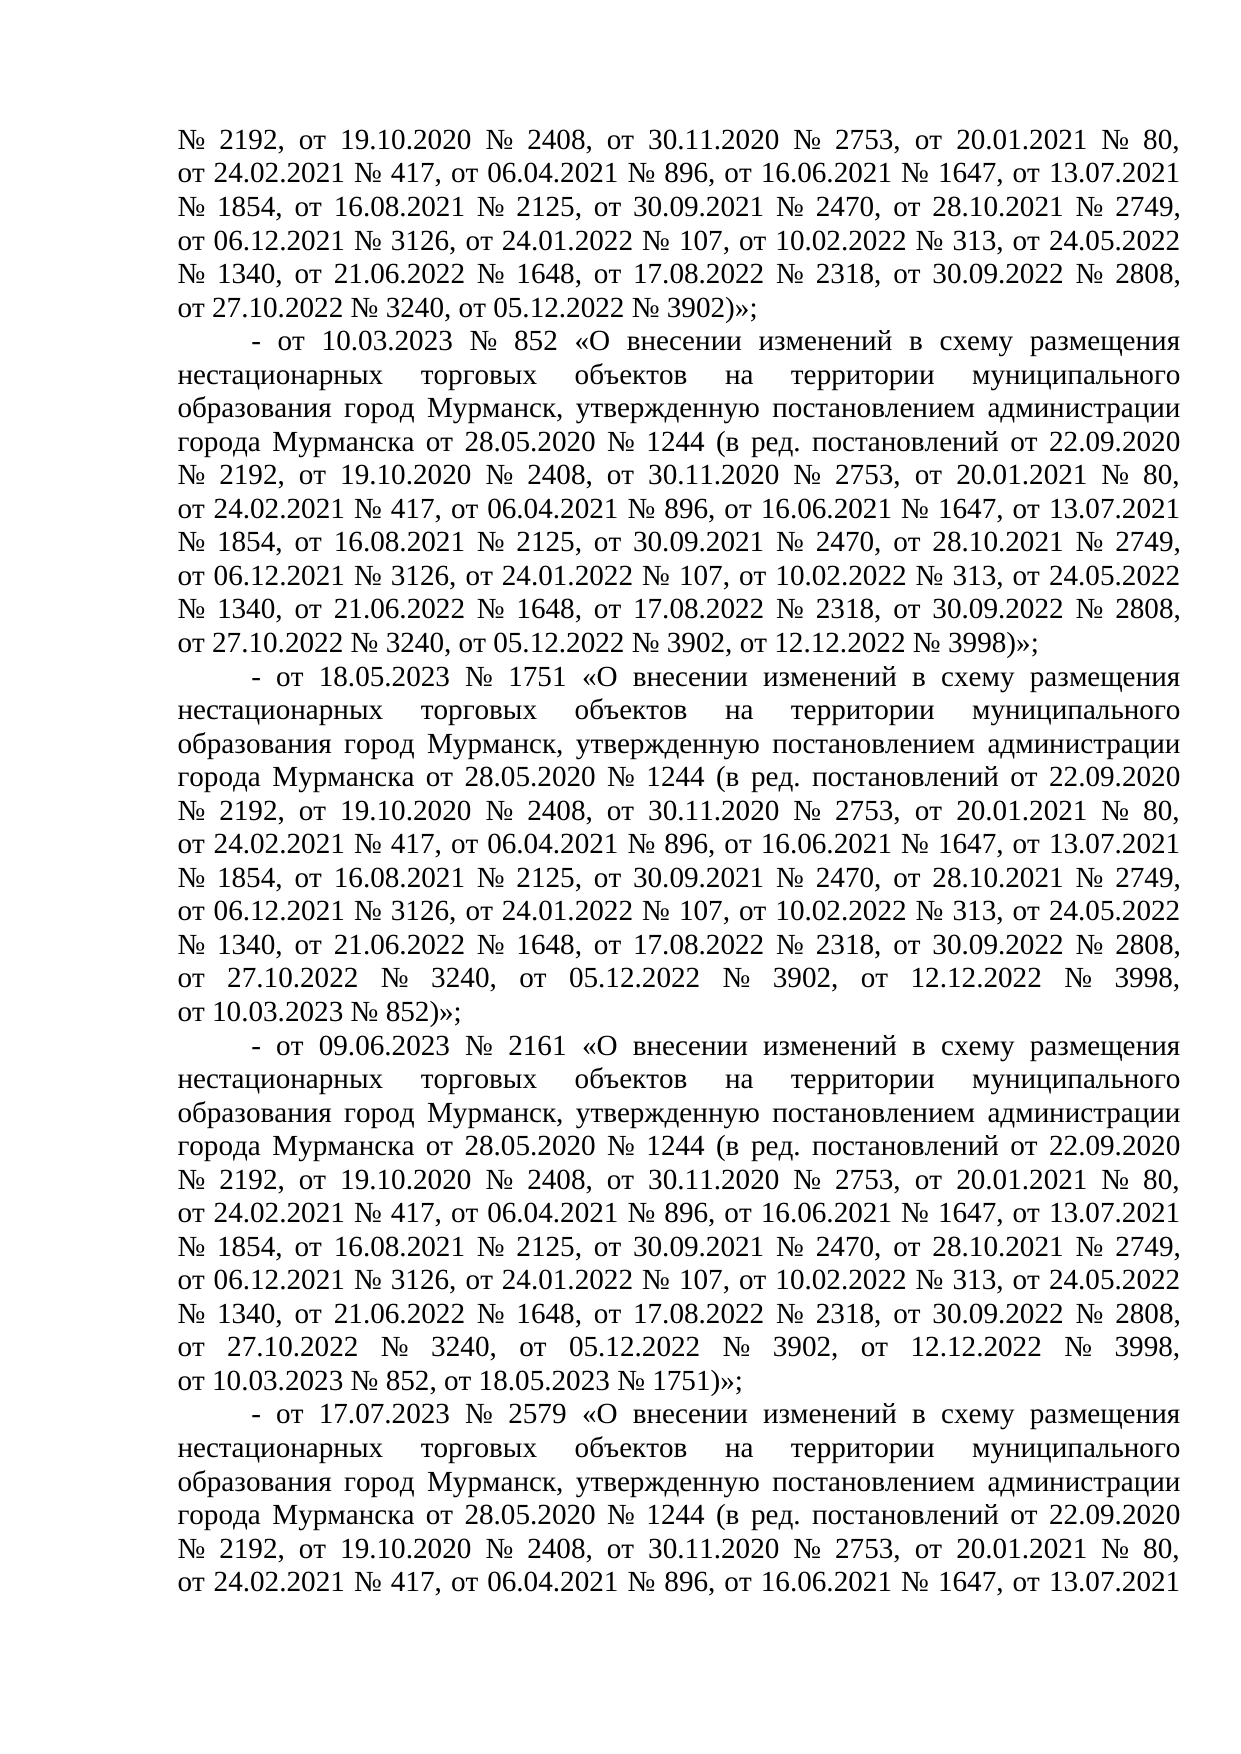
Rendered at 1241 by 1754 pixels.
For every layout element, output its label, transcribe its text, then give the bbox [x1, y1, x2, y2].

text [177, 1397, 1181, 1598]
text - от 18.05.2023 № 1751 «О внесении изменений в схему размещения нестационарных торговых объектов на территории муниципального образования город Мурманск, утвержденную постановлением администрации города Мурманска от 28.05.2020 № 1244 (в ред. постановлений от 22.09.2020 № 2192, от 19.10.2020 № 2408, от 30.11.2020 № 2753, от 20.01.2021 № 80, от 24.02.2021 № 417, от 06.04.2021 № 896, от 16.06.2021 № 1647, от 13.07.2021 № 1854, от 16.08.2021 № 2125, от 30.09.2021 № 2470, от 28.10.2021 № 2749, от 06.12.2021 № 3126, от 24.01.2022 № 107, от 10.02.2022 № 313, от 24.05.2022 № 1340, от 21.06.2022 № 1648, от 17.08.2022 № 2318, от 30.09.2022 № 2808, от 27.10.2022 № 3240, от 05.12.2022 № 3902, от 12.12.2022 № 3998, от 10.03.2023 № 852)»; [177, 659, 1181, 1028]
text - от 10.03.2023 № 852 «О внесении изменений в схему размещения нестационарных торговых объектов на территории муниципального образования город Мурманск, утвержденную постановлением администрации города Мурманска от 28.05.2020 № 1244 (в ред. постановлений от 22.09.2020 № 2192, от 19.10.2020 № 2408, от 30.11.2020 № 2753, от 20.01.2021 № 80, от 24.02.2021 № 417, от 06.04.2021 № 896, от 16.06.2021 № 1647, от 13.07.2021 № 1854, от 16.08.2021 № 2125, от 30.09.2021 № 2470, от 28.10.2021 № 2749, от 06.12.2021 № 3126, от 24.01.2022 № 107, от 10.02.2022 № 313, от 24.05.2022 № 1340, от 21.06.2022 № 1648, от 17.08.2022 № 2318, от 30.09.2022 № 2808, от 27.10.2022 № 3240, от 05.12.2022 № 3902, от 12.12.2022 № 3998)»; [177, 323, 1181, 659]
text - от 09.06.2023 № 2161 «О внесении изменений в схему размещения нестационарных торговых объектов на территории муниципального образования город Мурманск, утвержденную постановлением администрации города Мурманска от 28.05.2020 № 1244 (в ред. постановлений от 22.09.2020 № 2192, от 19.10.2020 № 2408, от 30.11.2020 № 2753, от 20.01.2021 № 80, от 24.02.2021 № 417, от 06.04.2021 № 896, от 16.06.2021 № 1647, от 13.07.2021 № 1854, от 16.08.2021 № 2125, от 30.09.2021 № 2470, от 28.10.2021 № 2749, от 06.12.2021 № 3126, от 24.01.2022 № 107, от 10.02.2022 № 313, от 24.05.2022 № 1340, от 21.06.2022 № 1648, от 17.08.2022 № 2318, от 30.09.2022 № 2808, от 27.10.2022 № 3240, от 05.12.2022 № 3902, от 12.12.2022 № 3998, от 10.03.2023 № 852, от 18.05.2023 № 1751)»; [177, 1028, 1181, 1397]
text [177, 122, 1181, 323]
